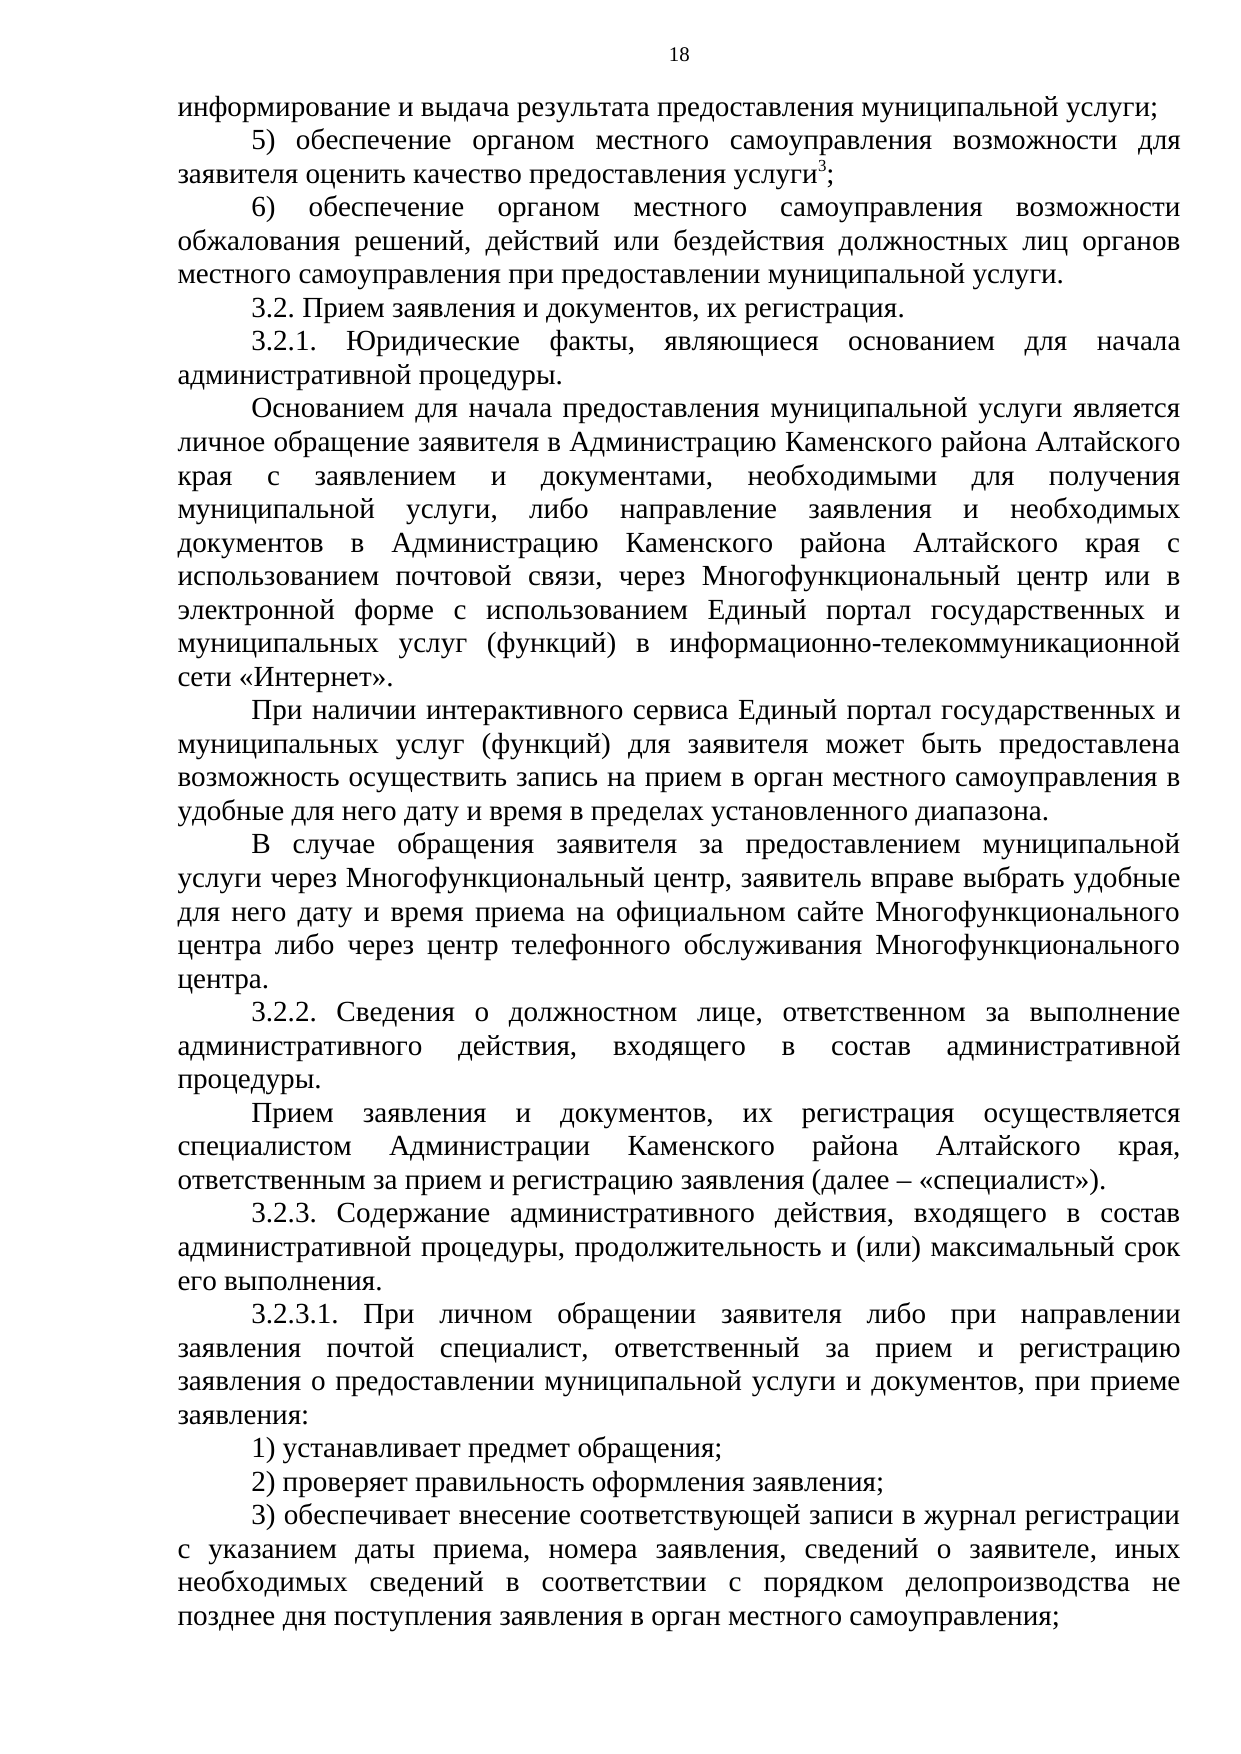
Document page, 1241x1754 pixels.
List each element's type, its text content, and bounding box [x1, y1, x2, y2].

text 2) проверяет правильность оформления заявления; [177, 1464, 1181, 1497]
text 3.2.3. Содержание административного действия, входящего в состав административной процедуры, продолжительность и (или) максимальный срок его выполнения. [177, 1196, 1181, 1296]
text 6) обеспечение органом местного самоуправления возможности обжалования решений, действий или бездействия должностных лиц органов местного самоуправления при предоставлении муниципальной услуги. [177, 189, 1181, 290]
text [177, 89, 1181, 122]
text Основанием для начала предоставления муниципальной услуги является личное обращение заявителя в Администрацию Каменского района Алтайского края с заявлением и документами, необходимыми для получения муниципальной услуги, либо направление заявления и необходимых документов в Администрацию Каменского района Алтайского края с использованием почтовой связи, через Многофункциональный центр или в электронной форме с использованием Единый портал государственных и муниципальных услуг (функций) в информационно-телекоммуникационной сети «Интернет». [177, 391, 1181, 692]
text В случае обращения заявителя за предоставлением муниципальной услуги через Многофункциональный центр, заявитель вправе выбрать удобные для него дату и время приема на официальном сайте Многофункционального центра либо через центр телефонного обслуживания Многофункционального центра. [177, 827, 1181, 994]
text 3) обеспечивает внесение соответствующей записи в журнал регистрации с указанием даты приема, номера заявления, сведений о заявителе, иных необходимых сведений в соответствии с порядком делопроизводства не позднее дня поступления заявления в орган местного самоуправления; [177, 1497, 1181, 1632]
text 3.2. Прием заявления и документов, их регистрация. [177, 290, 1181, 323]
text Прием заявления и документов, их регистрация осуществляется специалистом Администрации Каменского района Алтайского края, ответственным за прием и регистрацию заявления (далее – «специалист»). [177, 1095, 1181, 1196]
text 3.2.3.1. При личном обращении заявителя либо при направлении заявления почтой специалист, ответственный за прием и регистрацию заявления о предоставлении муниципальной услуги и документов, при приеме заявления: [177, 1296, 1181, 1430]
text 1) устанавливает предмет обращения; [177, 1430, 1181, 1464]
text 5) обеспечение органом местного самоуправления возможности для заявителя оценить качество предоставления услуги3; [177, 122, 1181, 189]
text 3.2.1. Юридические факты, являющиеся основанием для начала административной процедуры. [177, 323, 1181, 391]
text При наличии интерактивного сервиса Единый портал государственных и муниципальных услуг (функций) для заявителя может быть предоставлена возможность осуществить запись на прием в орган местного самоуправления в удобные для него дату и время в пределах установленного диапазона. [177, 692, 1181, 827]
text 3.2.2. Сведения о должностном лице, ответственном за выполнение административного действия, входящего в состав административной процедуры. [177, 994, 1181, 1095]
